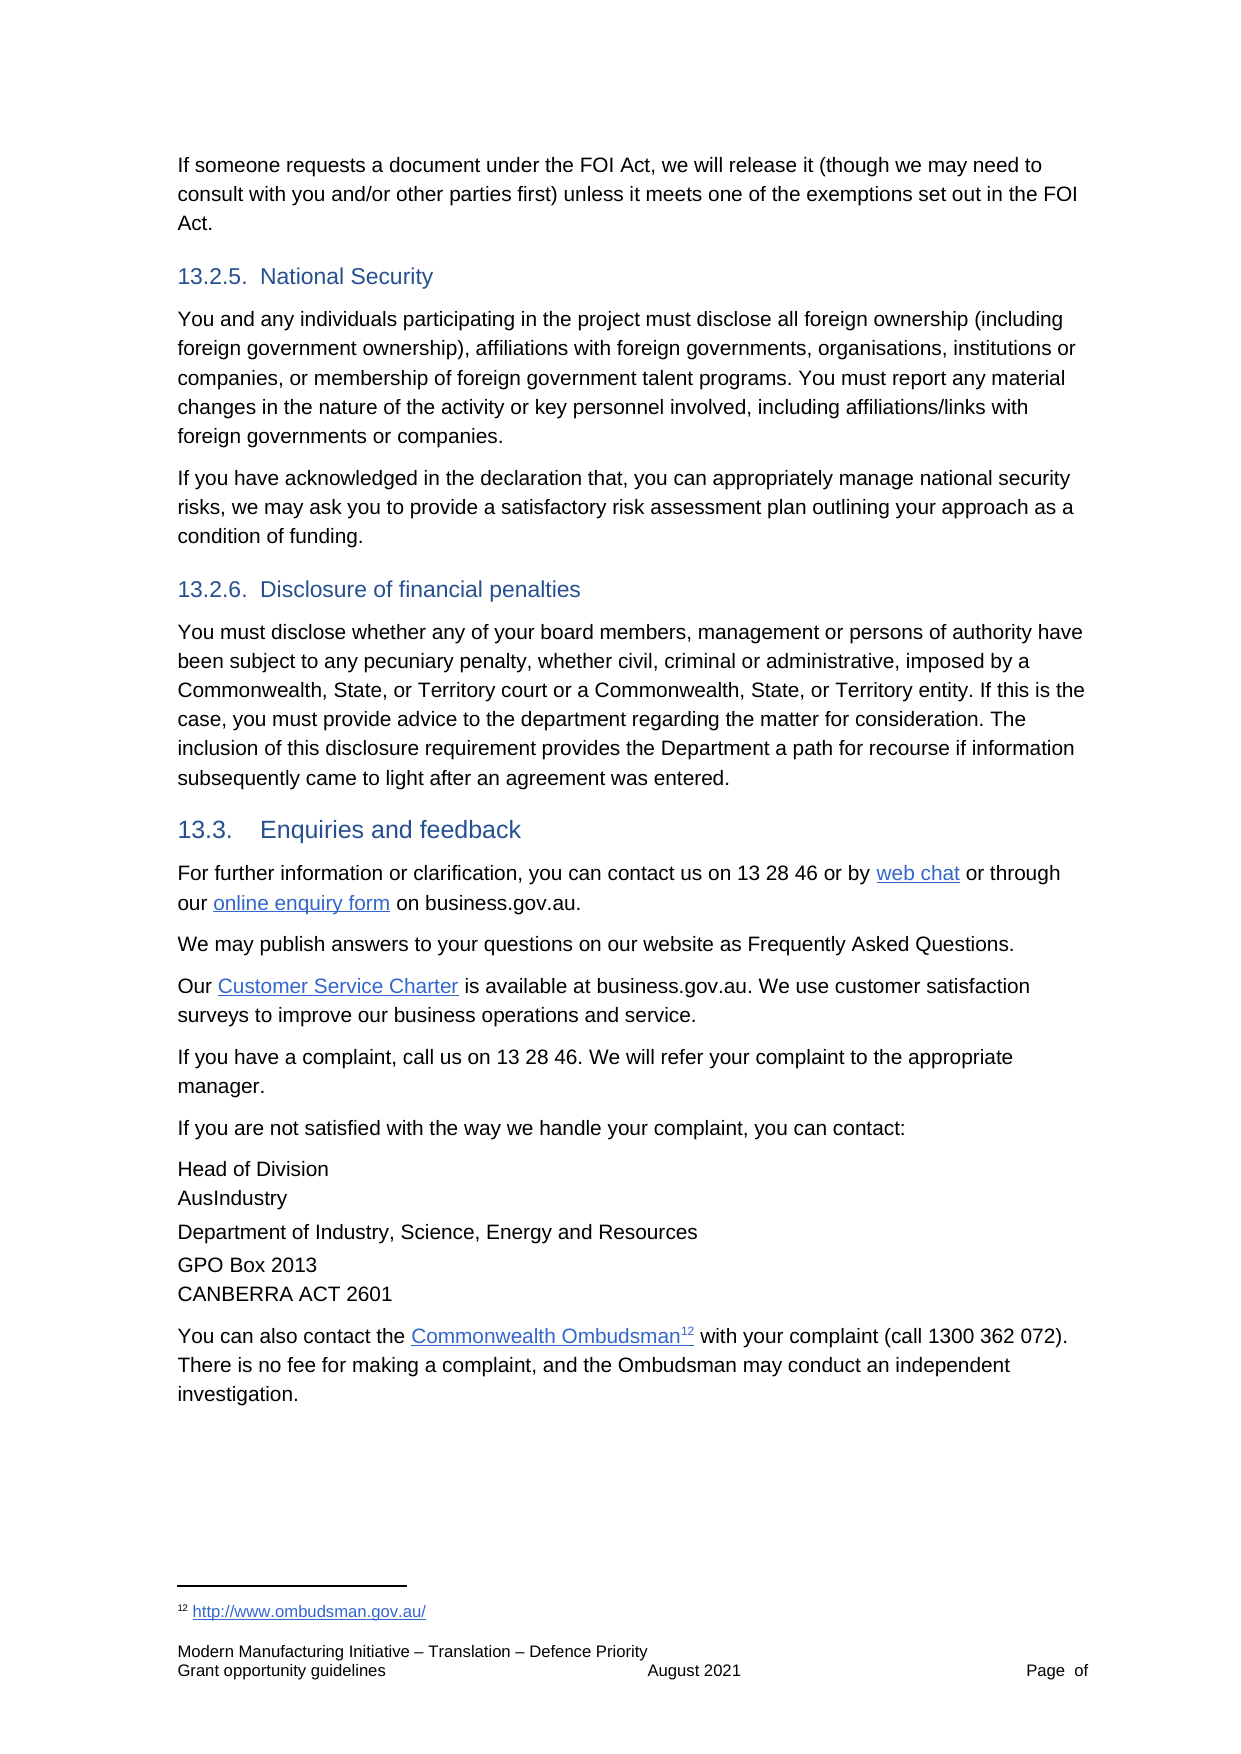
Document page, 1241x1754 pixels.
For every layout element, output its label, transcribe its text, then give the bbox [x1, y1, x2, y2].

subtitle Enquiries and feedback [177, 814, 1092, 843]
text If someone requests a document under the FOI Act, we will release it (though we may need to consult with you and/or other parties first) unless it meets one of the exemptions set out in the FOI Act. [177, 148, 1092, 235]
text GPO Box 2013 CANBERRA ACT 2601 [177, 1248, 1092, 1306]
text We may publish answers to your questions on our website as Frequently Asked Questions. [177, 927, 1092, 956]
text If you have acknowledged in the declaration that, you can appropriately manage national security risks, we may ask you to provide a satisfactory risk assessment plan outlining your approach as a condition of funding. [177, 460, 1092, 548]
text You and any individuals participating in the project must disclose all foreign ownership (including foreign government ownership), affiliations with foreign governments, organisations, institutions or companies, or membership of foreign government talent programs. You must report any material changes in the nature of the activity or key personnel involved, including affiliations/links with foreign governments or companies. [177, 302, 1092, 448]
text If you are not satisfied with the way we handle your complaint, you can contact: [177, 1110, 1092, 1139]
text You can also contact the Commonwealth Ombudsman with your complaint (call 1300 362 072). There is no fee for making a complaint, and the Ombudsman may conduct an independent investigation. [177, 1318, 1092, 1406]
text Head of Division AusIndustry [177, 1152, 1092, 1210]
text If you have a complaint, call us on 13 28 46. We will refer your complaint to the appropriate manager. [177, 1039, 1092, 1098]
text Our Customer Service Charter is available at business.gov.au. We use customer satisfaction surveys to improve our business operations and service. [177, 968, 1092, 1027]
text For further information or clarification, you can contact us on 13 28 46 or by web chat or through our online enquiry form on business.gov.au. [177, 856, 1092, 914]
text Department of Industry, Science, Energy and Resources [177, 1214, 1092, 1243]
text You must disclose whether any of your board members, management or persons of authority have been subject to any pecuniary penalty, whether civil, criminal or administrative, imposed by a Commonwealth, State, or Territory court or a Commonwealth, State, or Territory entity. If this is the case, you must provide advice to the department regarding the matter for consideration. The inclusion of this disclosure requirement provides the Department a path for recourse if information subsequently came to light after an agreement was entered. [177, 614, 1092, 789]
subtitle Disclosure of financial penalties [177, 573, 1092, 602]
subtitle National Security [177, 260, 1092, 289]
